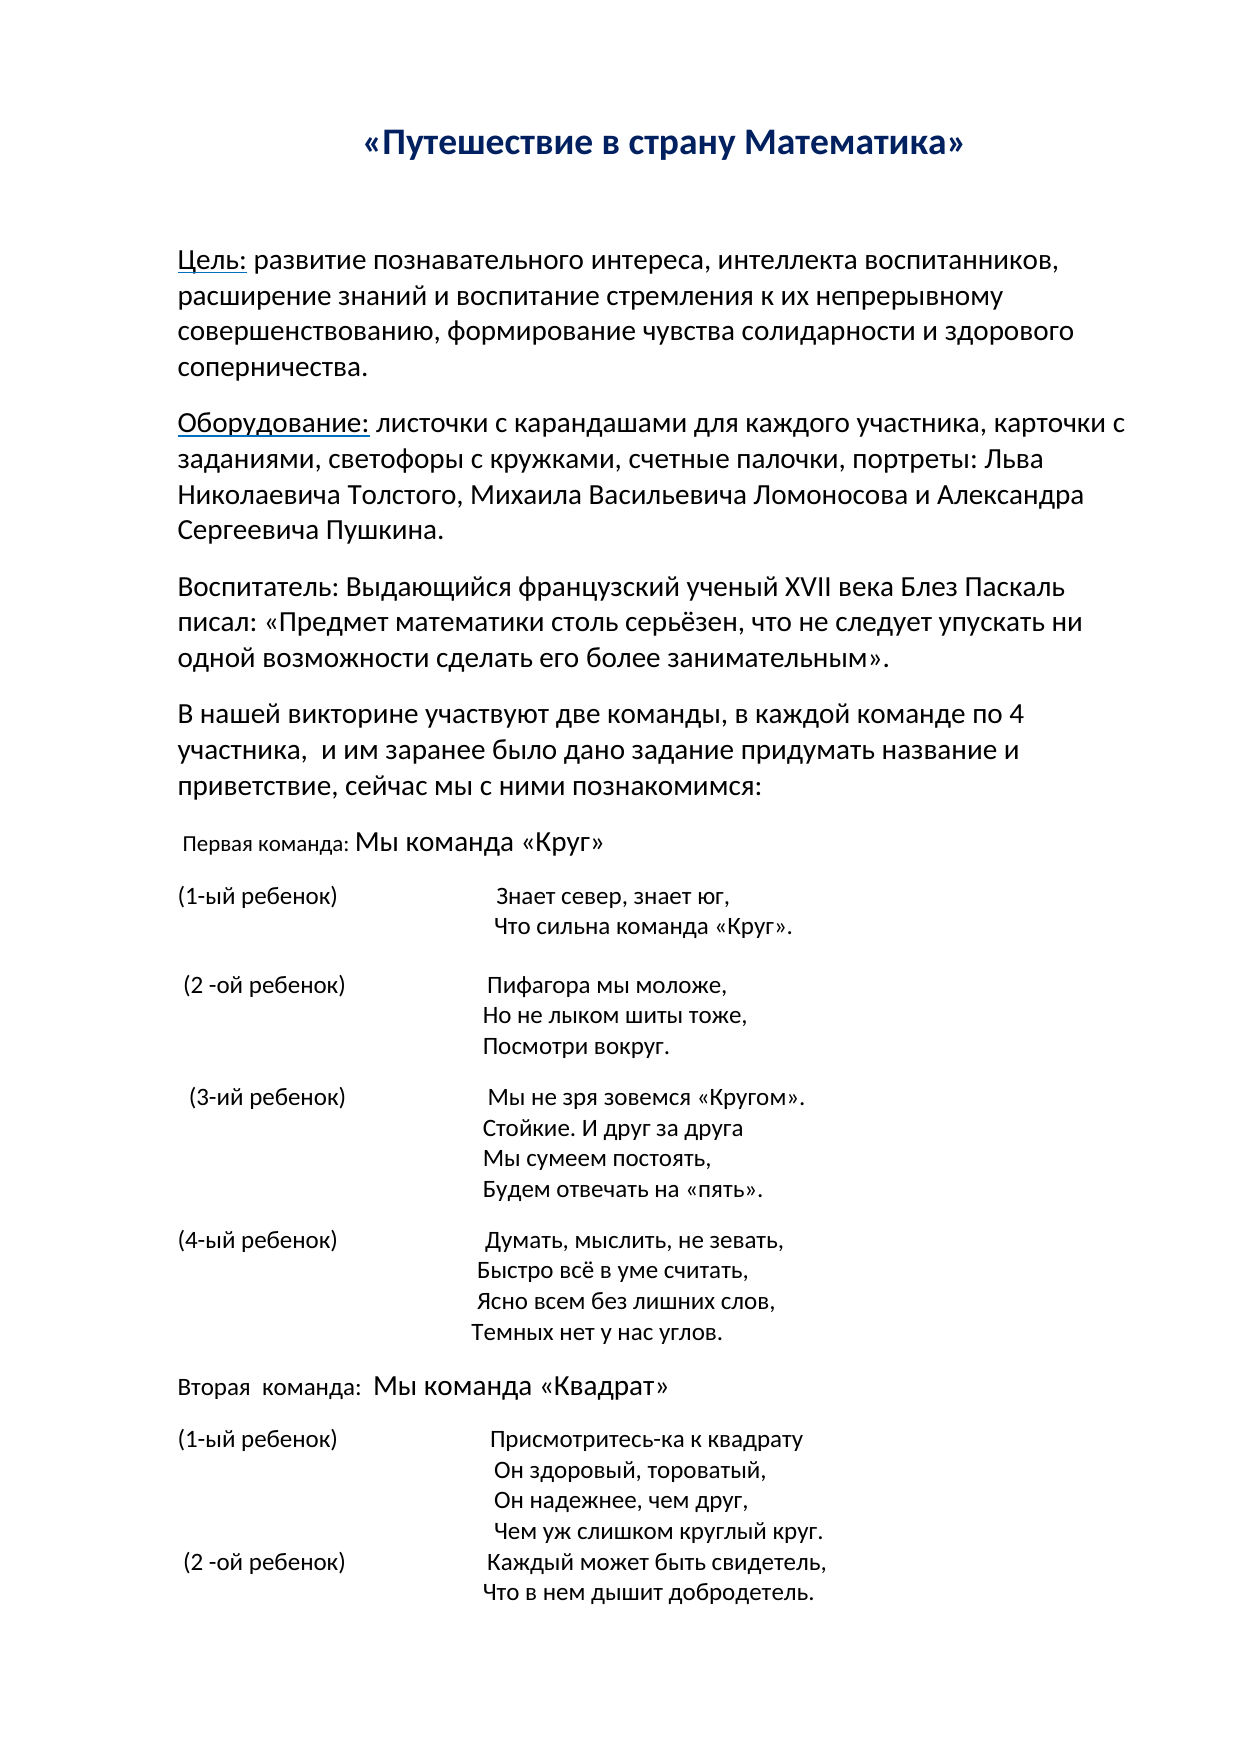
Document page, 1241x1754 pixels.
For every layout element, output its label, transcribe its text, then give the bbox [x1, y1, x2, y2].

text Чем уж слишком круглый круг. [177, 1515, 1152, 1546]
text «Путешествие в страну Математика» [177, 118, 1152, 164]
text Темных нет у нас углов. [177, 1316, 1152, 1346]
text Стойкие. И друг за друга [177, 1112, 1152, 1142]
text (2 -ой ребенок) Пифагора мы моложе, [177, 969, 1152, 999]
text Цель: развитие познавательного интереса, интеллекта воспитанников, расширение знаний и воспитание стремления к их непрерывному совершенствованию, формирование чувства солидарности и здорового соперничества. [177, 241, 1152, 384]
text Будем отвечать на «пять». [177, 1173, 1152, 1203]
text (1-ый ребенок) Знает север, знает юг, [177, 880, 1152, 910]
text Воспитатель: Выдающийся французский ученый XVII века Блез Паскаль писал: «Предмет математики столь серьёзен, что не следует упускать ни одной возможности сделать его более занимательным». [177, 568, 1152, 675]
text Что в нем дышит добродетель. [177, 1576, 1152, 1607]
text Он надежнее, чем друг, [177, 1484, 1152, 1515]
text Что сильна команда «Круг». [177, 910, 1152, 941]
text Но не лыком шиты тоже, [177, 999, 1152, 1030]
text Он здоровый, тороватый, [177, 1454, 1152, 1484]
text (4-ый ребенок) Думать, мыслить, не зевать, [177, 1224, 1152, 1255]
text (2 -ой ребенок) Каждый может быть свидетель, [177, 1546, 1152, 1576]
text Вторая команда: Мы команда «Квадрат» [177, 1367, 1152, 1403]
text Мы сумеем постоять, [177, 1142, 1152, 1173]
text Оборудование: листочки с карандашами для каждого участника, карточки с заданиями, светофоры с кружками, счетные палочки, портреты: Льва Николаевича Толстого, Михаила Васильевича Ломоносова и Александра Сергеевича Пушкина. [177, 404, 1152, 547]
text Ясно всем без лишних слов, [177, 1285, 1152, 1316]
text Первая команда: Мы команда «Круг» [177, 823, 1152, 859]
text Посмотри вокруг. [177, 1030, 1152, 1060]
text Быстро всё в уме считать, [177, 1255, 1152, 1285]
text (3-ий ребенок) Мы не зря зовемся «Кругом». [177, 1081, 1152, 1112]
text (1-ый ребенок) Присмотритесь-ка к квадрату [177, 1423, 1152, 1454]
text В нашей викторине участвуют две команды, в каждой команде по 4 участника, и им заранее было дано задание придумать название и приветствие, сейчас мы с ними познакомимся: [177, 696, 1152, 802]
